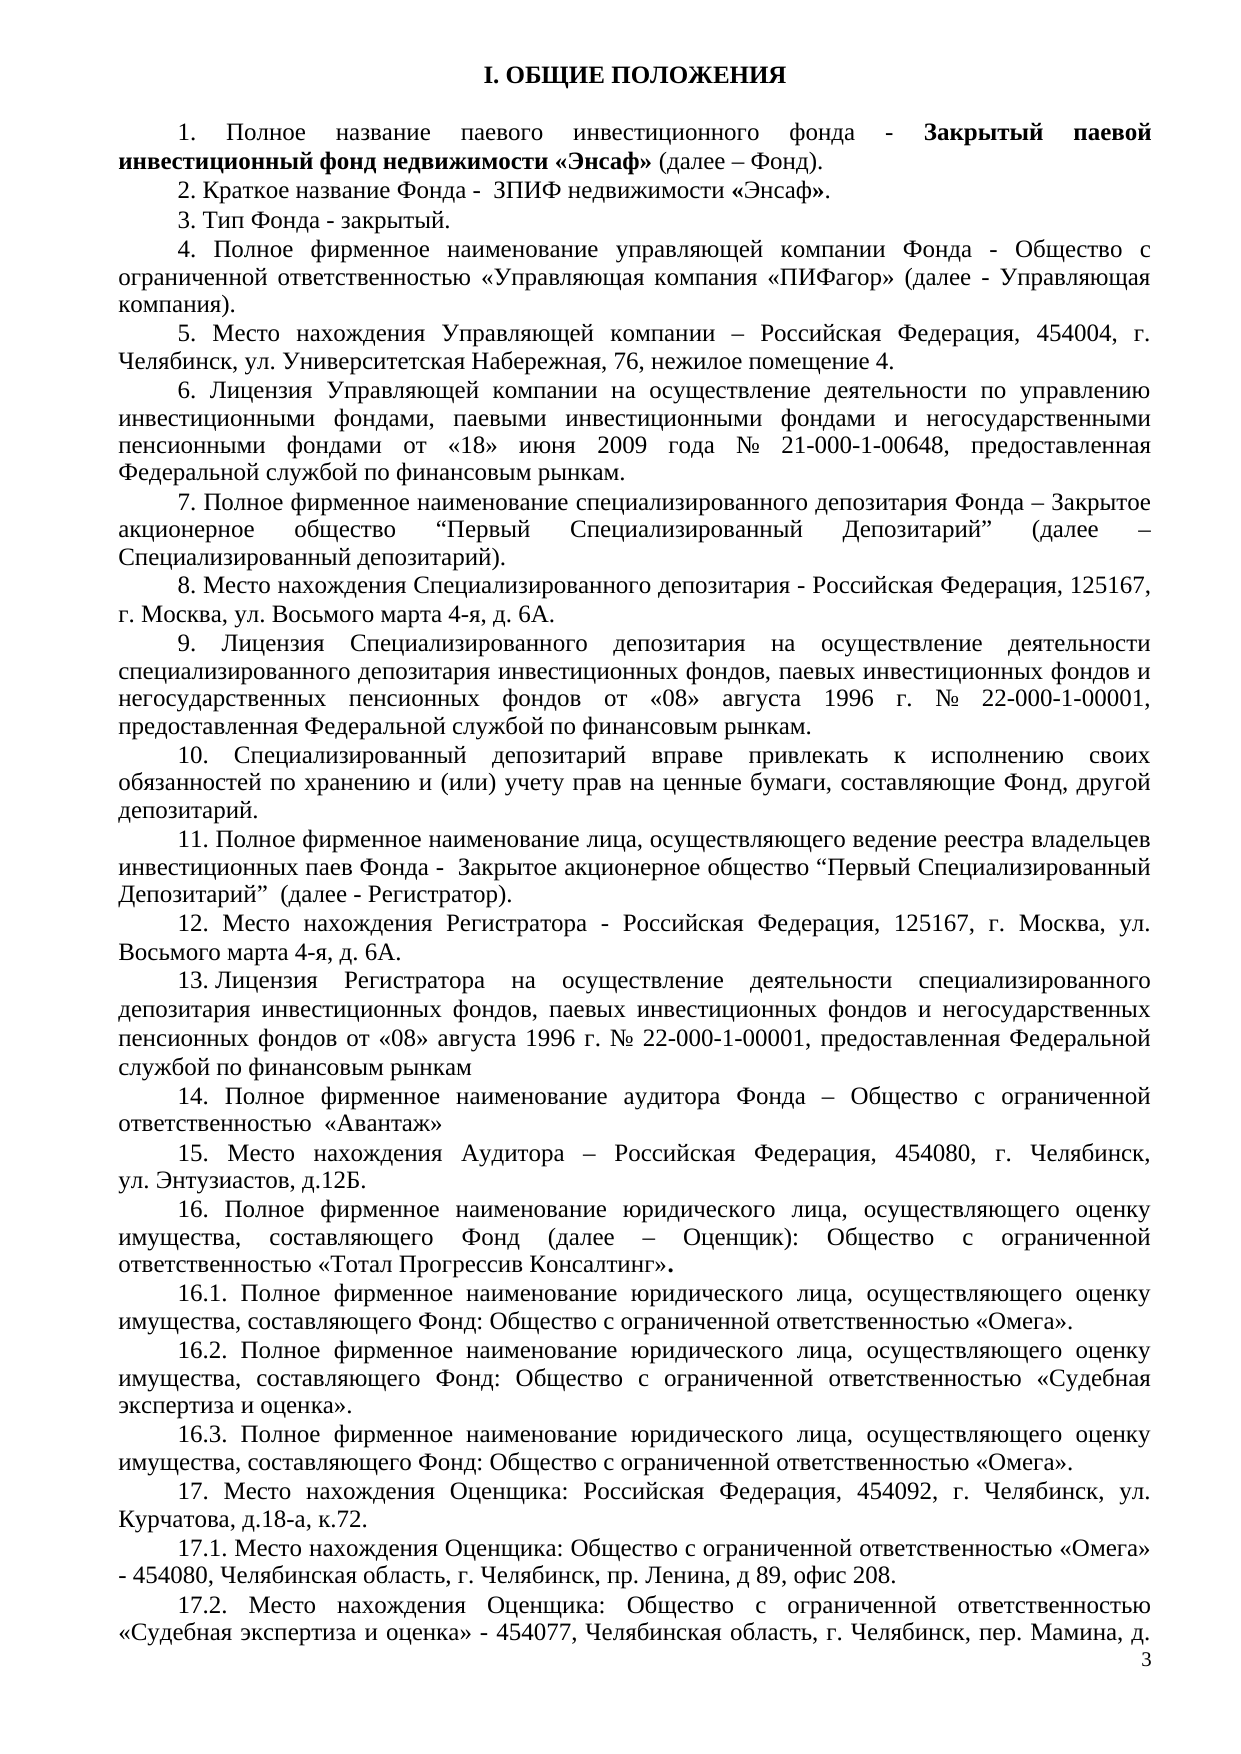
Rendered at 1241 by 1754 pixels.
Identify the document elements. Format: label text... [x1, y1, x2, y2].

text 2. Краткое название Фонда - ЗПИФ недвижимости «Энсаф». [118, 177, 1152, 204]
text 14. Полное фирменное наименование аудитора Фонда – Общество с ограниченной ответственностью «Авантаж» [118, 1082, 1152, 1137]
text 17.1. Место нахождения Оценщика: Общество с ограниченной ответственностью «Омега» - 454080, Челябинская область, г. Челябинск, пр. Ленина, д 89, офис 208. [118, 1534, 1152, 1589]
text 9. Лицензия Специализированного депозитария на осуществление деятельности специализированного депозитария инвестиционных фондов, паевых инвестиционных фондов и негосударственных пенсионных фондов от «08» августа . № 22-000-1-00001, предоставленная Федеральной службой по финансовым рынкам. [118, 630, 1152, 739]
text 13. Лицензия Регистратора на осуществление деятельности специализированного депозитария инвестиционных фондов, паевых инвестиционных фондов и негосударственных пенсионных фондов от «08» августа . № 22-000-1-00001, предоставленная Федеральной службой по финансовым рынкам [118, 965, 1152, 1080]
text 10. Специализированный депозитарий вправе привлекать к исполнению своих обязанностей по хранению и (или) учету прав на ценные бумаги, составляющие Фонд, другой депозитарий. [118, 742, 1152, 824]
text 5. Место нахождения Управляющей компании – Российская Федерация, 454004, г. Челябинск, ул. Университетская Набережная, 76, нежилое помещение 4. [118, 320, 1152, 375]
text 8. Место нахождения Специализированного депозитария - Российская Федерация, . Москва, ул. Восьмого марта 4-я, д. 6А. [118, 570, 1152, 628]
text 6. Лицензия Управляющей компании на осуществление деятельности по управлению инвестиционными фондами, паевыми инвестиционными фондами и негосударственными пенсионными фондами от «18» июня 2009 года № 21-000-1-00648, предоставленная Федеральной службой по финансовым рынкам. [118, 377, 1152, 486]
subtitle ОБЩИЕ ПОЛОЖЕНИЯ [118, 60, 1152, 89]
text 15. Место нахождения Аудитора – Российская Федерация, . Челябинск, ул. Энтузиастов, д.12Б. [118, 1139, 1152, 1194]
text 16.1. Полное фирменное наименование юридического лица, осуществляющего оценку имущества, составляющего Фонд: Общество с ограниченной ответственностью «Омега». [118, 1280, 1152, 1335]
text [118, 1591, 1152, 1646]
text 7. Полное фирменное наименование специализированного депозитария Фонда – Закрытое акционерное общество “Первый Специализированный Депозитарий” (далее – Специализированный депозитарий). [118, 488, 1152, 570]
text 1. Полное название паевого инвестиционного фонда - Закрытый паевой инвестиционный фонд недвижимости «Энсаф» (далее – Фонд). [118, 117, 1152, 175]
text 11. Полное фирменное наименование лица, осуществляющего ведение реестра владельцев инвестиционных паев Фонда - Закрытое акционерное общество “Первый Специализированный Депозитарий” (далее - Регистратор). [118, 826, 1152, 908]
text 3. Тип Фонда - закрытый. [118, 206, 1152, 234]
text 16. Полное фирменное наименование юридического лица, осуществляющего оценку имущества, составляющего Фонд (далее – Оценщик): Общество с ограниченной ответственностью «Тотал Прогрессив Консалтинг». [118, 1196, 1152, 1278]
text 4. Полное фирменное наименование управляющей компании Фонда - Общество с ограниченной ответственностью «Управляющая компания «ПИФагор» (далее - Управляющая компания). [118, 236, 1152, 318]
text 16.2. Полное фирменное наименование юридического лица, осуществляющего оценку имущества, составляющего Фонд: Общество с ограниченной ответственностью «Судебная экспертиза и оценка». [118, 1337, 1152, 1419]
text 17. Место нахождения Оценщика: Российская Федерация, . Челябинск, ул. Курчатова, д.18-а, к.72. [118, 1478, 1152, 1532]
text 16.3. Полное фирменное наименование юридического лица, осуществляющего оценку имущества, составляющего Фонд: Общество с ограниченной ответственностью «Омега». [118, 1421, 1152, 1476]
text 12. Место нахождения Регистратора - Российская Федерация, . Москва, ул. Восьмого марта 4-я, д. 6А. [118, 908, 1152, 965]
